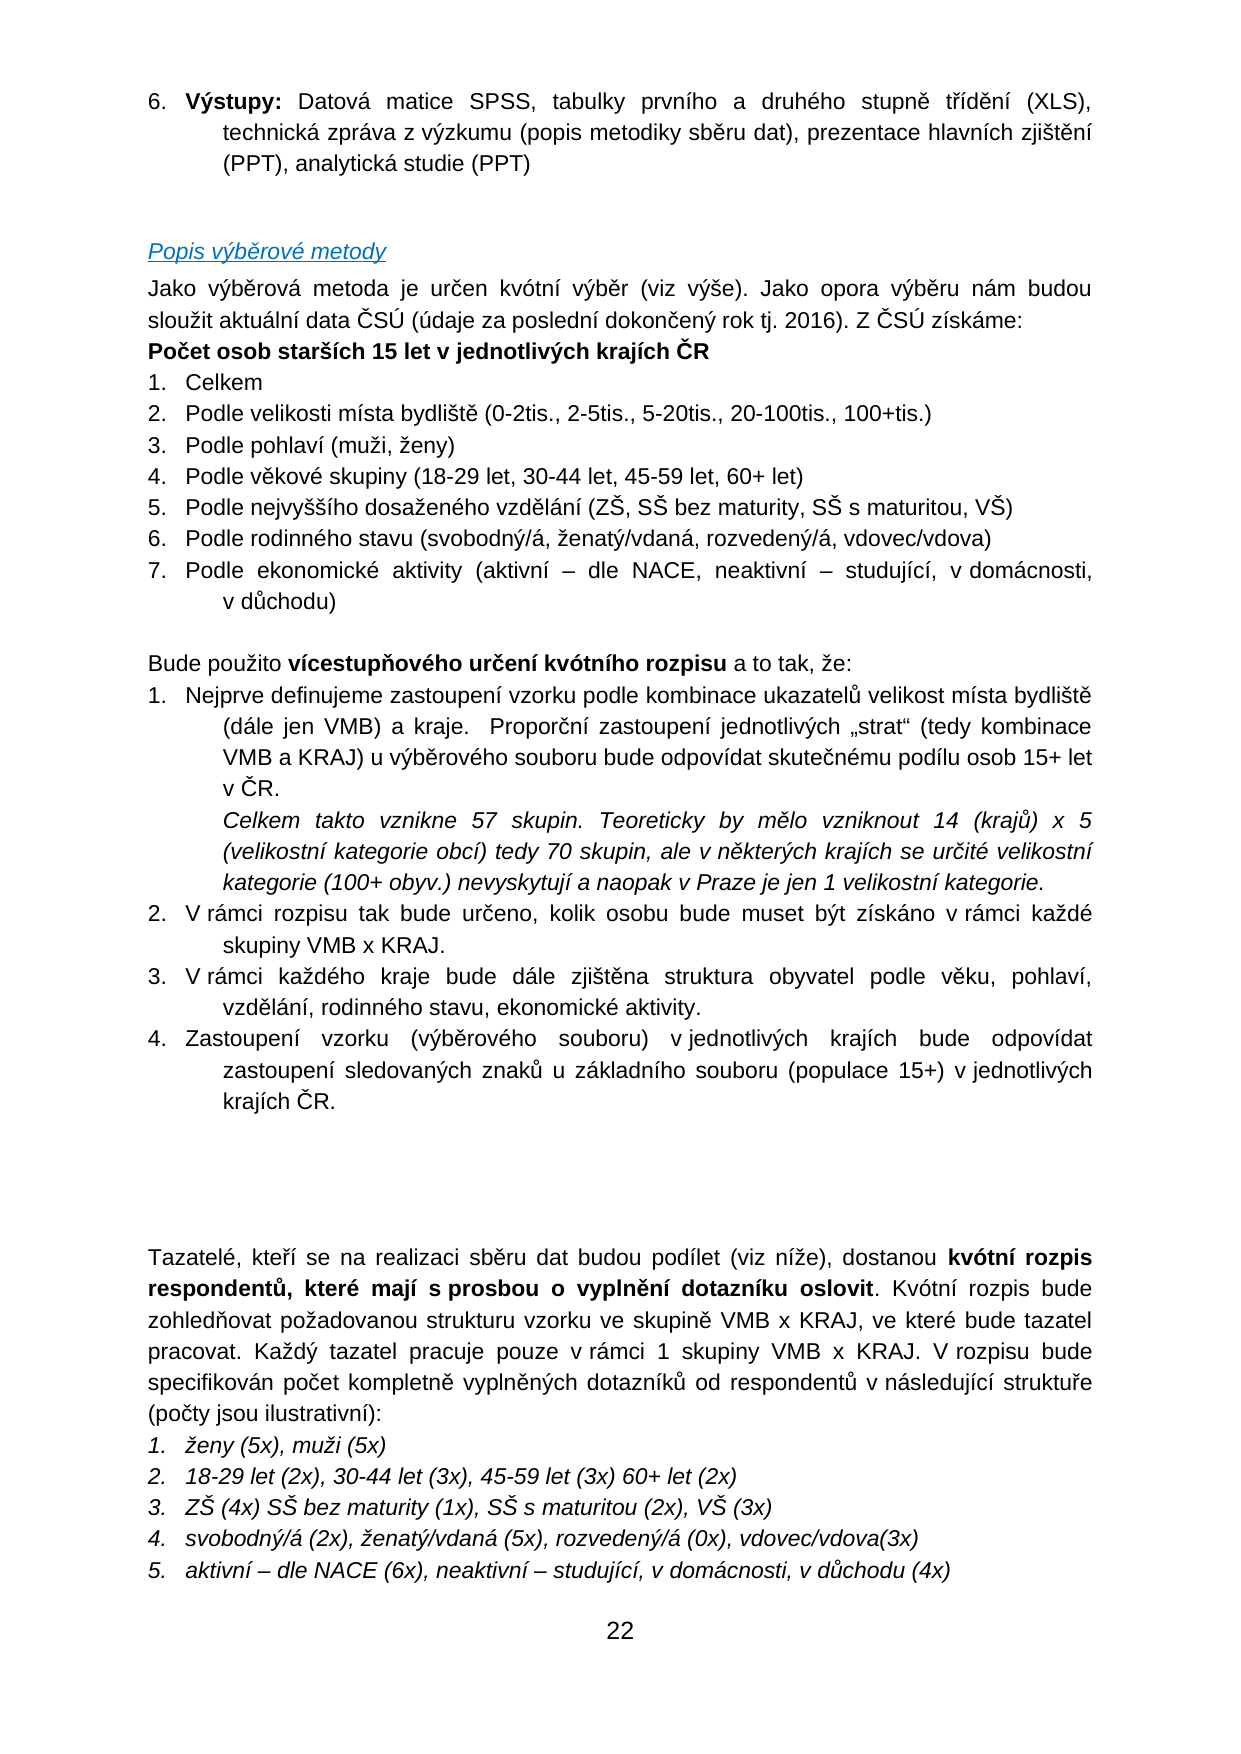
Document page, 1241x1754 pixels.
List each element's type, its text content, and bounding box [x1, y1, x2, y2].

list Podle nejvyššího dosaženého vzdělání (ZŠ, SŠ bez maturity, SŠ s maturitou, VŠ) [148, 491, 1092, 522]
list V rámci každého kraje bude dále zjištěna struktura obyvatel podle věku, pohlaví, vzdělání, rodinného stavu, ekonomické aktivity. [148, 959, 1092, 1022]
list Celkem [148, 366, 1092, 397]
list svobodný/á (2x), ženatý/vdaná (5x), rozvedený/á (0x), vdovec/vdova(3x) [148, 1522, 1092, 1553]
list Zastoupení vzorku (výběrového souboru) v jednotlivých krajích bude odpovídat zastoupení sledovaných znaků u základního souboru (populace 15+) v jednotlivých krajích ČR. [148, 1022, 1092, 1116]
list Podle rodinného stavu (svobodný/á, ženatý/vdaná, rozvedený/á, vdovec/vdova) [148, 522, 1092, 553]
list V rámci rozpisu tak bude určeno, kolik osobu bude muset být získáno v rámci každé skupiny VMB x KRAJ. [148, 897, 1092, 959]
list aktivní – dle NACE (6x), neaktivní – studující, v domácnosti, v důchodu (4x) [148, 1553, 1092, 1584]
list ženy (5x), muži (5x) [148, 1428, 1092, 1459]
text Jako výběrová metoda je určen kvótní výběr (viz výše). Jako opora výběru nám budou sloužit aktuální data ČSÚ (údaje za poslední dokončený rok tj. 2016). Z ČSÚ získáme: [148, 272, 1092, 334]
list Výstupy: Datová matice SPSS, tabulky prvního a druhého stupně třídění (XLS), technická zpráva z výzkumu (popis metodiky sběru dat), prezentace hlavních zjištění (PPT), analytická studie (PPT) [148, 84, 1092, 178]
text Popis výběrové metody [148, 234, 1092, 266]
list ZŠ (4x) SŠ bez maturity (1x), SŠ s maturitou (2x), VŠ (3x) [148, 1491, 1092, 1522]
list Podle velikosti místa bydliště (0-2tis., 2-5tis., 5-20tis., 20-100tis., 100+tis.) [148, 397, 1092, 428]
list Podle pohlaví (muži, ženy) [148, 428, 1092, 459]
text Tazatelé, kteří se na realizaci sběru dat budou podílet (viz níže), dostanou kvótní rozpis respondentů, které mají s prosbou o vyplnění dotazníku oslovit. Kvótní rozpis bude zohledňovat požadovanou strukturu vzorku ve skupině VMB x KRAJ, ve které bude tazatel pracovat. Každý tazatel pracuje pouze v rámci 1 skupiny VMB x KRAJ. V rozpisu bude specifikován počet kompletně vyplněných dotazníků od respondentů v následující struktuře (počty jsou ilustrativní): [148, 1241, 1092, 1428]
text Celkem takto vznikne 57 skupin. Teoreticky by mělo vzniknout 14 (krajů) x 5 (velikostní kategorie obcí) tedy 70 skupin, ale v některých krajích se určité velikostní kategorie (100+ obyv.) nevyskytují a naopak v Praze je jen 1 velikostní kategorie. [223, 803, 1092, 897]
list 18-29 let (2x), 30-44 let (3x), 45-59 let (3x) 60+ let (2x) [148, 1459, 1092, 1491]
text Bude použito vícestupňového určení kvótního rozpisu a to tak, že: [148, 647, 1092, 678]
list Podle věkové skupiny (18-29 let, 30-44 let, 45-59 let, 60+ let) [148, 459, 1092, 491]
list Nejprve definujeme zastoupení vzorku podle kombinace ukazatelů velikost místa bydliště (dále jen VMB) a kraje. Proporční zastoupení jednotlivých „strat“ (tedy kombinace VMB a KRAJ) u výběrového souboru bude odpovídat skutečnému podílu osob 15+ let v ČR. [148, 678, 1092, 803]
text Počet osob starších 15 let v jednotlivých krajích ČR [148, 334, 1092, 366]
list Podle ekonomické aktivity (aktivní – dle NACE, neaktivní – studující, v domácnosti, v důchodu) [148, 553, 1092, 616]
